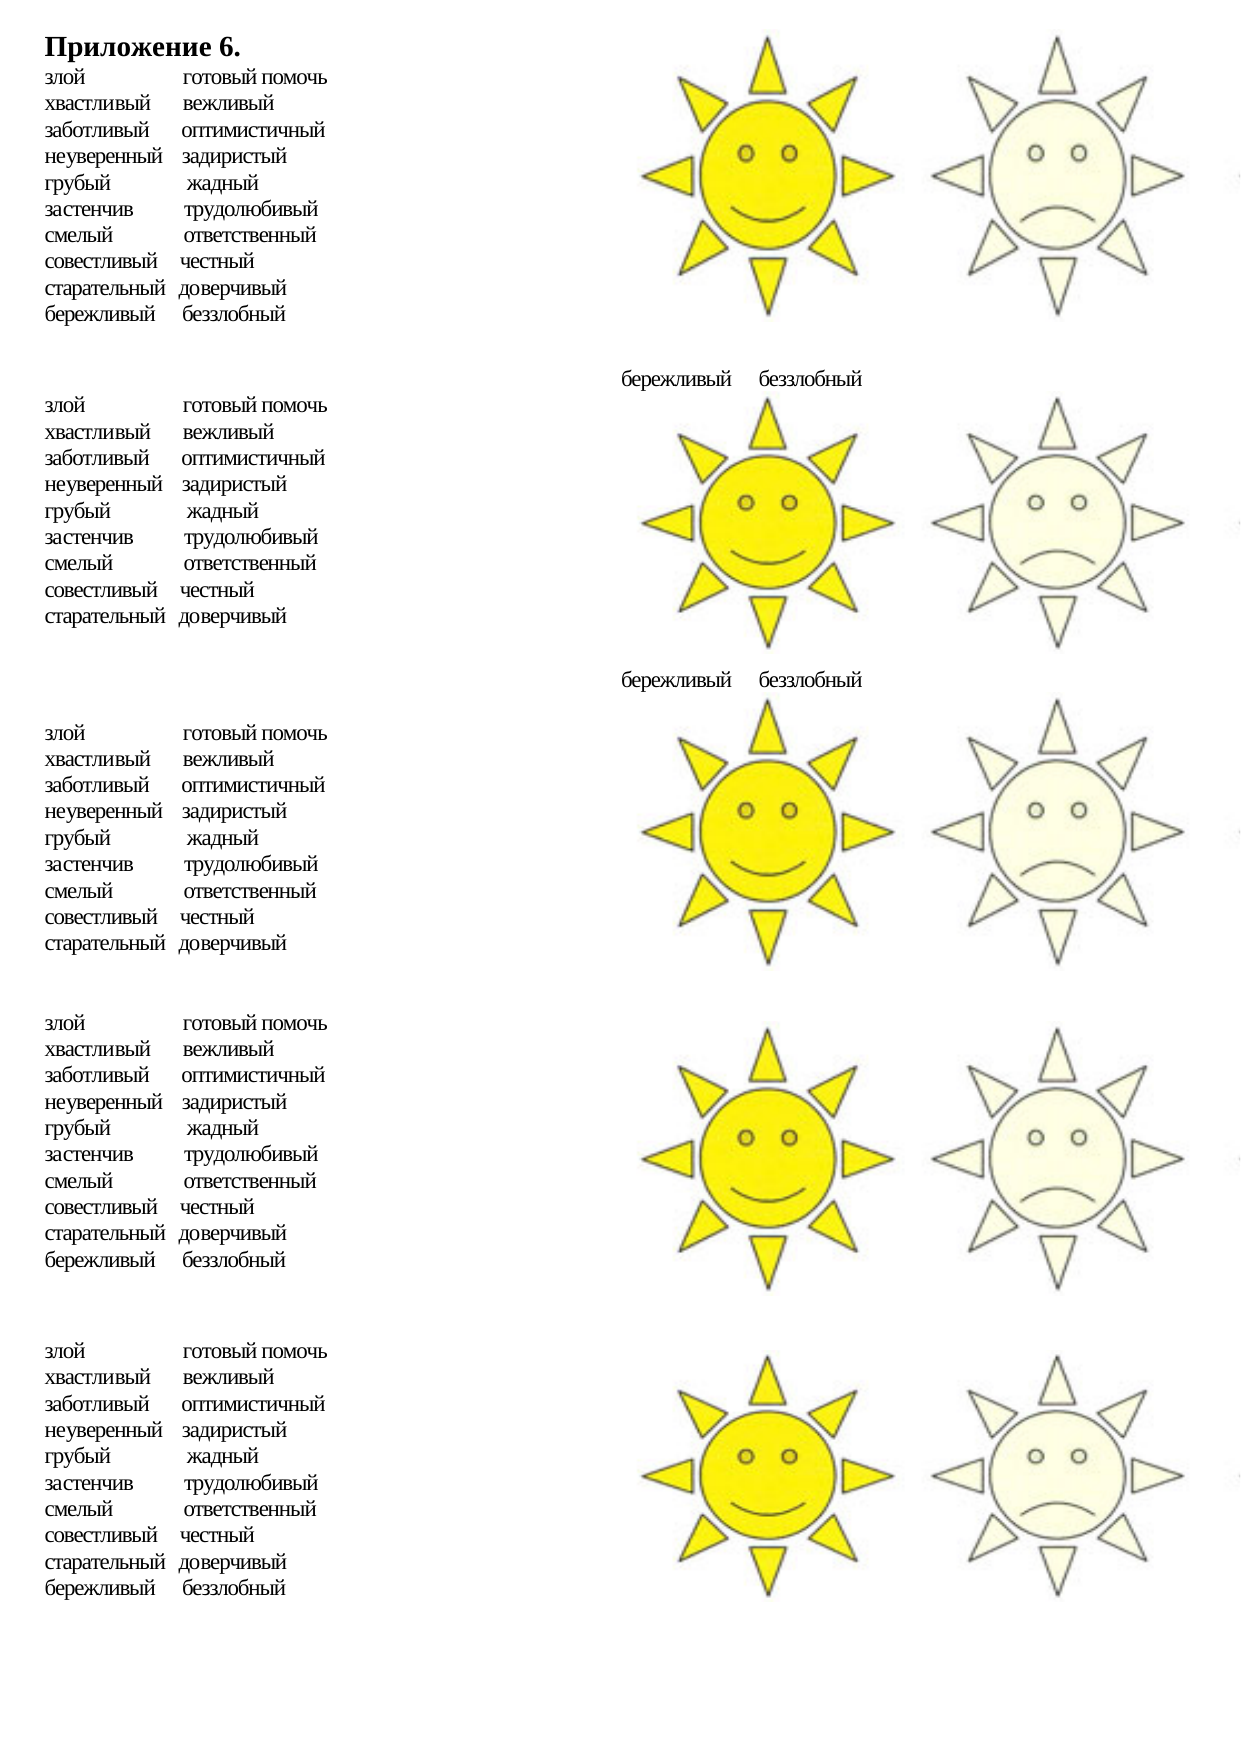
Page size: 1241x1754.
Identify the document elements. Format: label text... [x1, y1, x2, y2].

text заботливый оптимистичный [44, 1061, 546, 1088]
text хвастливый вежливый [44, 745, 546, 771]
text старательный доверчивый [44, 929, 546, 956]
text грубый жадный [44, 168, 546, 195]
text смелый ответственный [44, 1167, 546, 1193]
text старательный доверчивый [44, 1219, 546, 1246]
text старательный доверчивый [44, 1548, 546, 1574]
text застенчив трудолюбивый [44, 1140, 546, 1167]
text хвастливый вежливый [44, 1035, 546, 1061]
text бережливый беззлобный [44, 300, 546, 327]
text старательный доверчивый [44, 602, 546, 628]
text хвастливый вежливый [44, 418, 546, 444]
picture [620, 1350, 1241, 1602]
text хвастливый вежливый [44, 1363, 546, 1389]
text злой готовый помочь [44, 1009, 546, 1035]
text неуверенный задиристый [44, 798, 546, 824]
text заботливый оптимистичный [44, 444, 546, 470]
text хвастливый вежливый [44, 89, 546, 116]
text злой готовый помочь [44, 1337, 546, 1363]
text совестливый честный [44, 1521, 546, 1548]
picture [620, 692, 1241, 971]
text совестливый честный [44, 1193, 546, 1219]
picture [620, 29, 1241, 322]
text смелый ответственный [44, 1495, 546, 1521]
text застенчив трудолюбивый [44, 1469, 546, 1495]
text бережливый беззлобный [44, 1574, 546, 1600]
text злой готовый помочь [44, 63, 546, 89]
picture [620, 391, 1241, 654]
text заботливый оптимистичный [44, 116, 546, 142]
text бережливый беззлобный [621, 666, 1122, 692]
text застенчив трудолюбивый [44, 850, 546, 877]
text неуверенный задиристый [44, 1088, 546, 1114]
text смелый ответственный [44, 877, 546, 903]
text грубый жадный [44, 1442, 546, 1469]
picture [620, 1021, 1241, 1296]
text смелый ответственный [44, 221, 546, 248]
text бережливый беззлобный [621, 365, 1122, 391]
text старательный доверчивый [44, 274, 546, 300]
text смелый ответственный [44, 549, 546, 576]
text бережливый беззлобный [44, 1246, 546, 1272]
text неуверенный задиристый [44, 1416, 546, 1442]
text неуверенный задиристый [44, 470, 546, 497]
text Приложение 6. [44, 29, 546, 63]
text совестливый честный [44, 576, 546, 602]
text злой готовый помочь [44, 718, 546, 745]
text грубый жадный [44, 1114, 546, 1140]
text совестливый честный [44, 248, 546, 274]
text грубый жадный [44, 497, 546, 523]
text грубый жадный [44, 824, 546, 850]
text злой готовый помочь [44, 391, 546, 418]
text совестливый честный [44, 903, 546, 929]
text неуверенный задиристый [44, 142, 546, 168]
text застенчив трудолюбивый [44, 195, 546, 221]
text заботливый оптимистичный [44, 771, 546, 798]
text заботливый оптимистичный [44, 1389, 546, 1416]
text застенчив трудолюбивый [44, 523, 546, 549]
